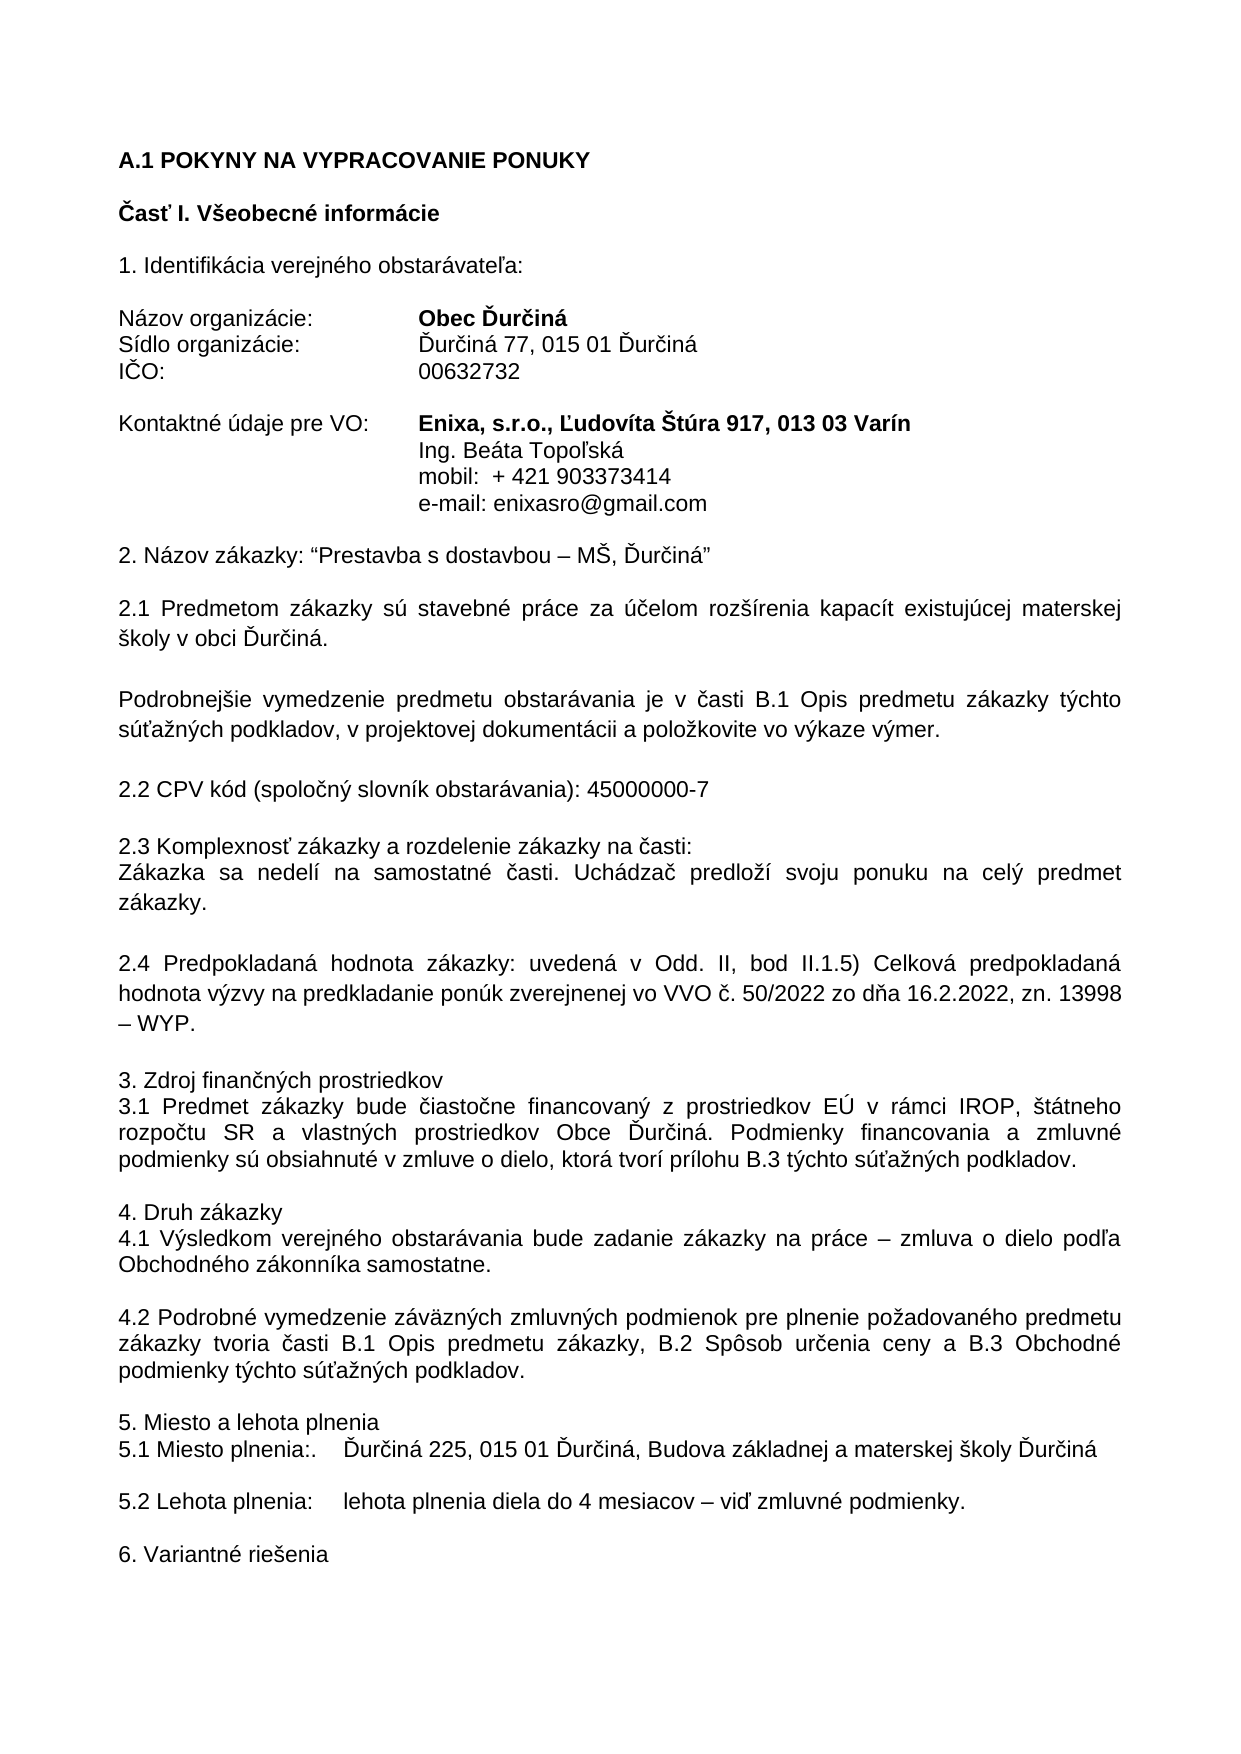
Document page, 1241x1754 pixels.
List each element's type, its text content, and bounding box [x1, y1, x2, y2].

text Sídlo organizácie: Ďurčiná 77, 015 01 Ďurčiná [118, 331, 1122, 358]
text Kontaktné údaje pre VO: Enixa, s.r.o., Ľudovíta Štúra 917, 013 03 Varín [118, 410, 1122, 437]
text 2.2 CPV kód (spoločný slovník obstarávania): 45000000-7 [118, 776, 1122, 802]
text 5.2 Lehota plnenia: lehota plnenia diela do 4 mesiacov – viď zmluvné podmienky. [118, 1488, 1122, 1515]
text 4.2 Podrobné vymedzenie záväzných zmluvných podmienok pre plnenie požadovaného predmetu zákazky tvoria časti B.1 Opis predmetu zákazky, B.2 Spôsob určenia ceny a B.3 Obchodné podmienky týchto súťažných podkladov. [118, 1304, 1122, 1383]
text 3. Zdroj finančných prostriedkov [118, 1067, 1122, 1093]
text 1. Identifikácia verejného obstarávateľa: [118, 252, 1122, 279]
text 2.4 Predpokladaná hodnota zákazky: uvedená v Odd. II, bod II.1.5) Celková predpokladaná hodnota výzvy na predkladanie ponúk zverejnenej vo VVO č. 50/2022 zo dňa 16.2.2022, zn. 13998 – WYP. [118, 950, 1122, 1036]
text Časť I. Všeobecné informácie [118, 199, 1122, 226]
text IČO: 00632732 [118, 358, 1122, 384]
text Podrobnejšie vymedzenie predmetu obstarávania je v časti B.1 Opis predmetu zákazky týchto súťažných podkladov, v projektovej dokumentácii a položkovite vo výkaze výmer. [118, 686, 1122, 742]
text 5. Miesto a lehota plnenia [118, 1409, 1122, 1436]
text 6. Variantné riešenia [118, 1541, 1122, 1567]
text mobil: + 421 903373414 [343, 463, 1122, 489]
text 4.1 Výsledkom verejného obstarávania bude zadanie zákazky na práce – zmluva o dielo podľa Obchodného zákonníka samostatne. [118, 1225, 1122, 1277]
text Názov organizácie: Obec Ďurčiná [118, 305, 1122, 331]
text 3.1 Predmet zákazky bude čiastočne financovaný z prostriedkov EÚ v rámci IROP, štátneho rozpočtu SR a vlastných prostriedkov Obce Ďurčiná. Podmienky financovania a zmluvné podmienky sú obsiahnuté v zmluve o dielo, ktorá tvorí prílohu B.3 týchto súťažných podkladov. [118, 1093, 1122, 1172]
text 2.3 Komplexnosť zákazky a rozdelenie zákazky na časti: [118, 833, 1122, 859]
text 4. Druh zákazky [118, 1198, 1122, 1225]
text e-mail: enixasro@gmail.com [343, 489, 1122, 516]
text A.1 POKYNY NA VYPRACOVANIE PONUKY [118, 147, 1122, 173]
text 2.1 Predmetom zákazky sú stavebné práce za účelom rozšírenia kapacít existujúcej materskej školy v obci Ďurčiná. [118, 595, 1122, 651]
text 5.1 Miesto plnenia:. Ďurčiná 225, 015 01 Ďurčiná, Budova základnej a materskej školy Ďurčiná [118, 1436, 1122, 1462]
text 2. Názov zákazky: “Prestavba s dostavbou – MŠ, Ďurčiná” [118, 542, 1122, 568]
text Ing. Beáta Topoľská [343, 437, 1122, 463]
text Zákazka sa nedelí na samostatné časti. Uchádzač predloží svoju ponuku na celý predmet zákazky. [118, 859, 1122, 916]
